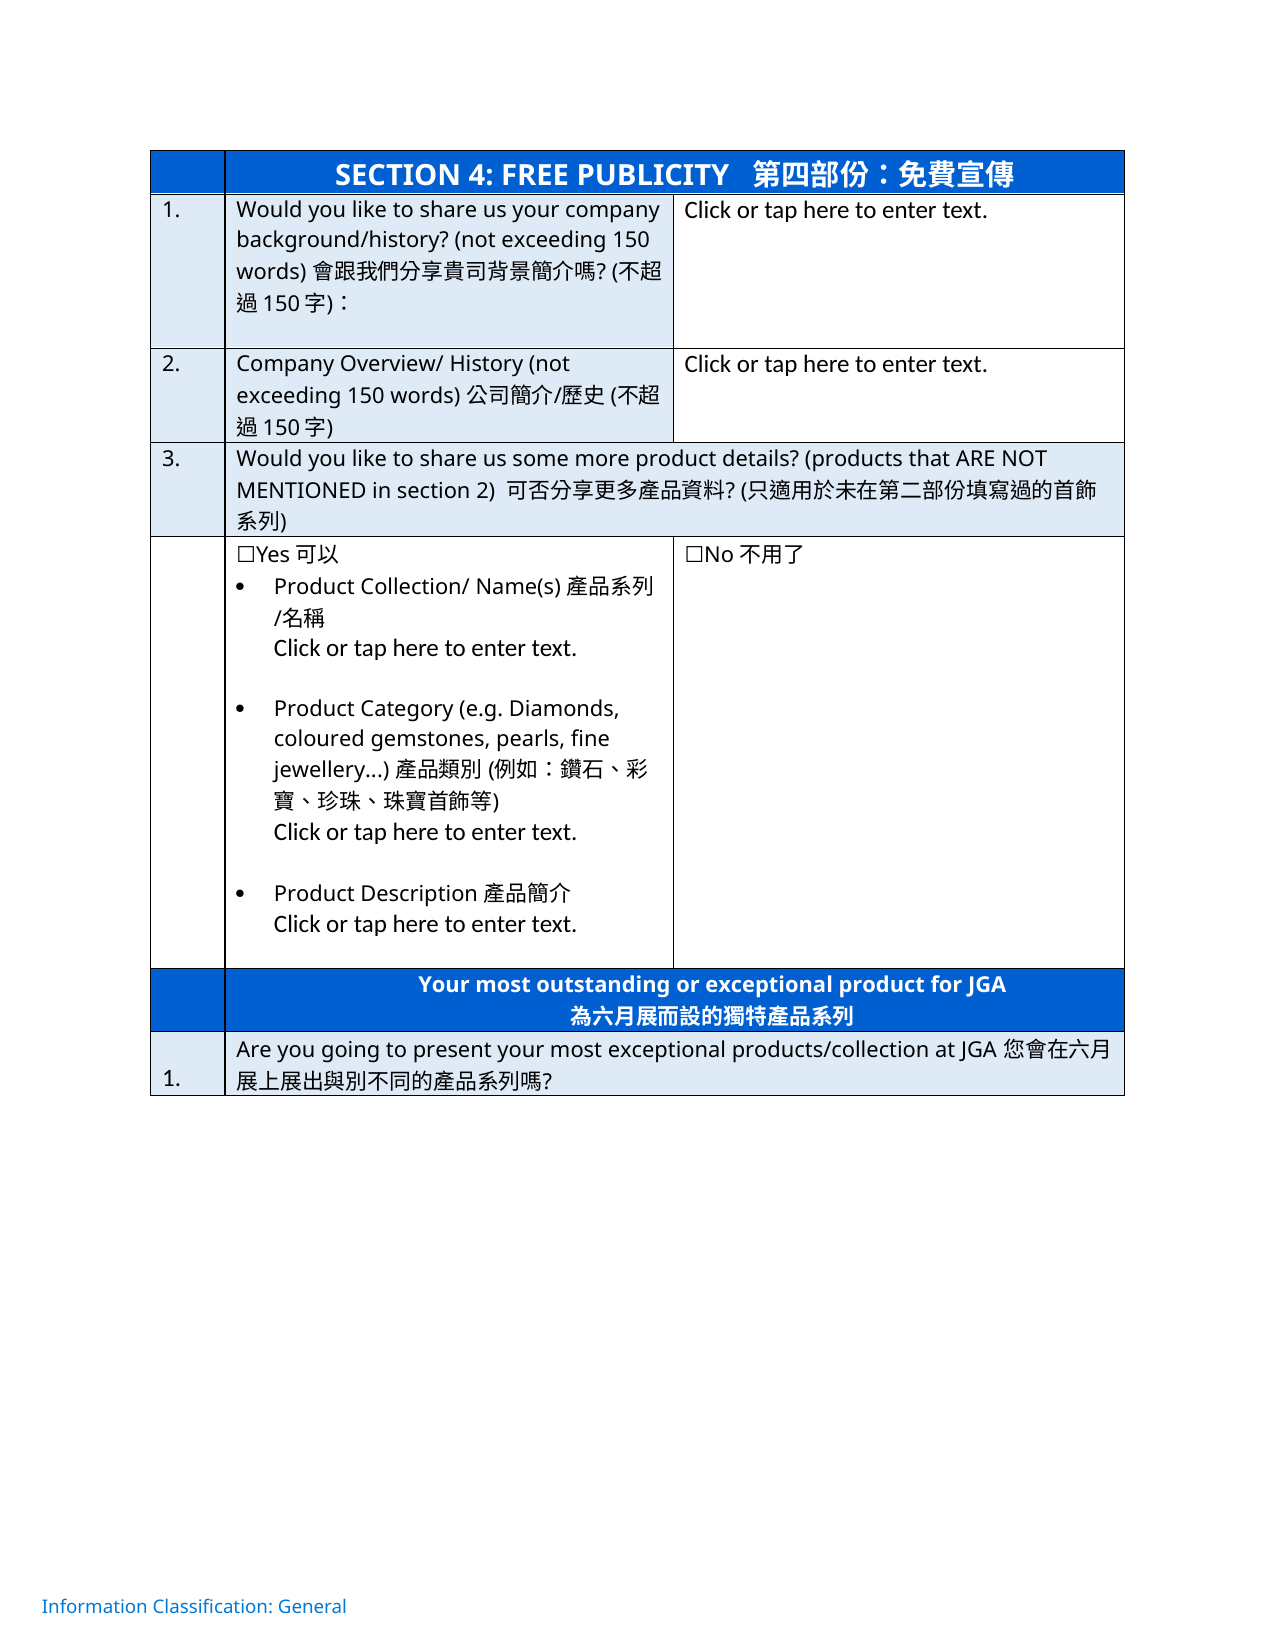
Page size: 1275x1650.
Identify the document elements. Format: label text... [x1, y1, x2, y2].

table_cell Would you like to share us your company background/history? (not exceeding 150 words) 會跟我們分享貴司背景簡介嗎? (不超過150字)： [226, 195, 673, 347]
table_cell 3. [151, 443, 224, 536]
table_header SECTION 4: FREE PUBLICITY 第四部份：免費宣傳 [226, 151, 1124, 193]
table_cell [151, 969, 224, 1031]
table_cell 1. [151, 195, 224, 347]
table_cell 1. [151, 1032, 224, 1095]
table_header [151, 151, 224, 193]
table_cell Yes 可以 Product Collection/ Name(s) 產品系列/名稱 Product Category (e.g. Diamonds, coloured gemstones, pearls, fine jewellery...) 產品類別 (例如：鑽石、彩寶、珍珠、珠寶首飾等) Product Description 產品簡介 [226, 537, 673, 968]
table_cell Would you like to share us some more product details? (products that ARE NOT MENTIONED in section 2) 可否分享更多產品資料? (只適用於未在第二部份填寫過的首飾系列) [226, 443, 1124, 536]
table_cell No 不用了 [674, 537, 1124, 968]
table_cell [151, 537, 224, 968]
table_cell Are you going to present your most exceptional products/collection at JGA 您會在六月展上展出與別不同的產品系列嗎? [226, 1032, 1124, 1095]
table_cell 2. [151, 349, 224, 442]
table_cell Company Overview/ History (not exceeding 150 words) 公司簡介/歷史 (不超過150字) [226, 349, 673, 442]
table_cell Your most outstanding or exceptional product for JGA 為六月展而設的獨特產品系列 [226, 969, 1124, 1031]
